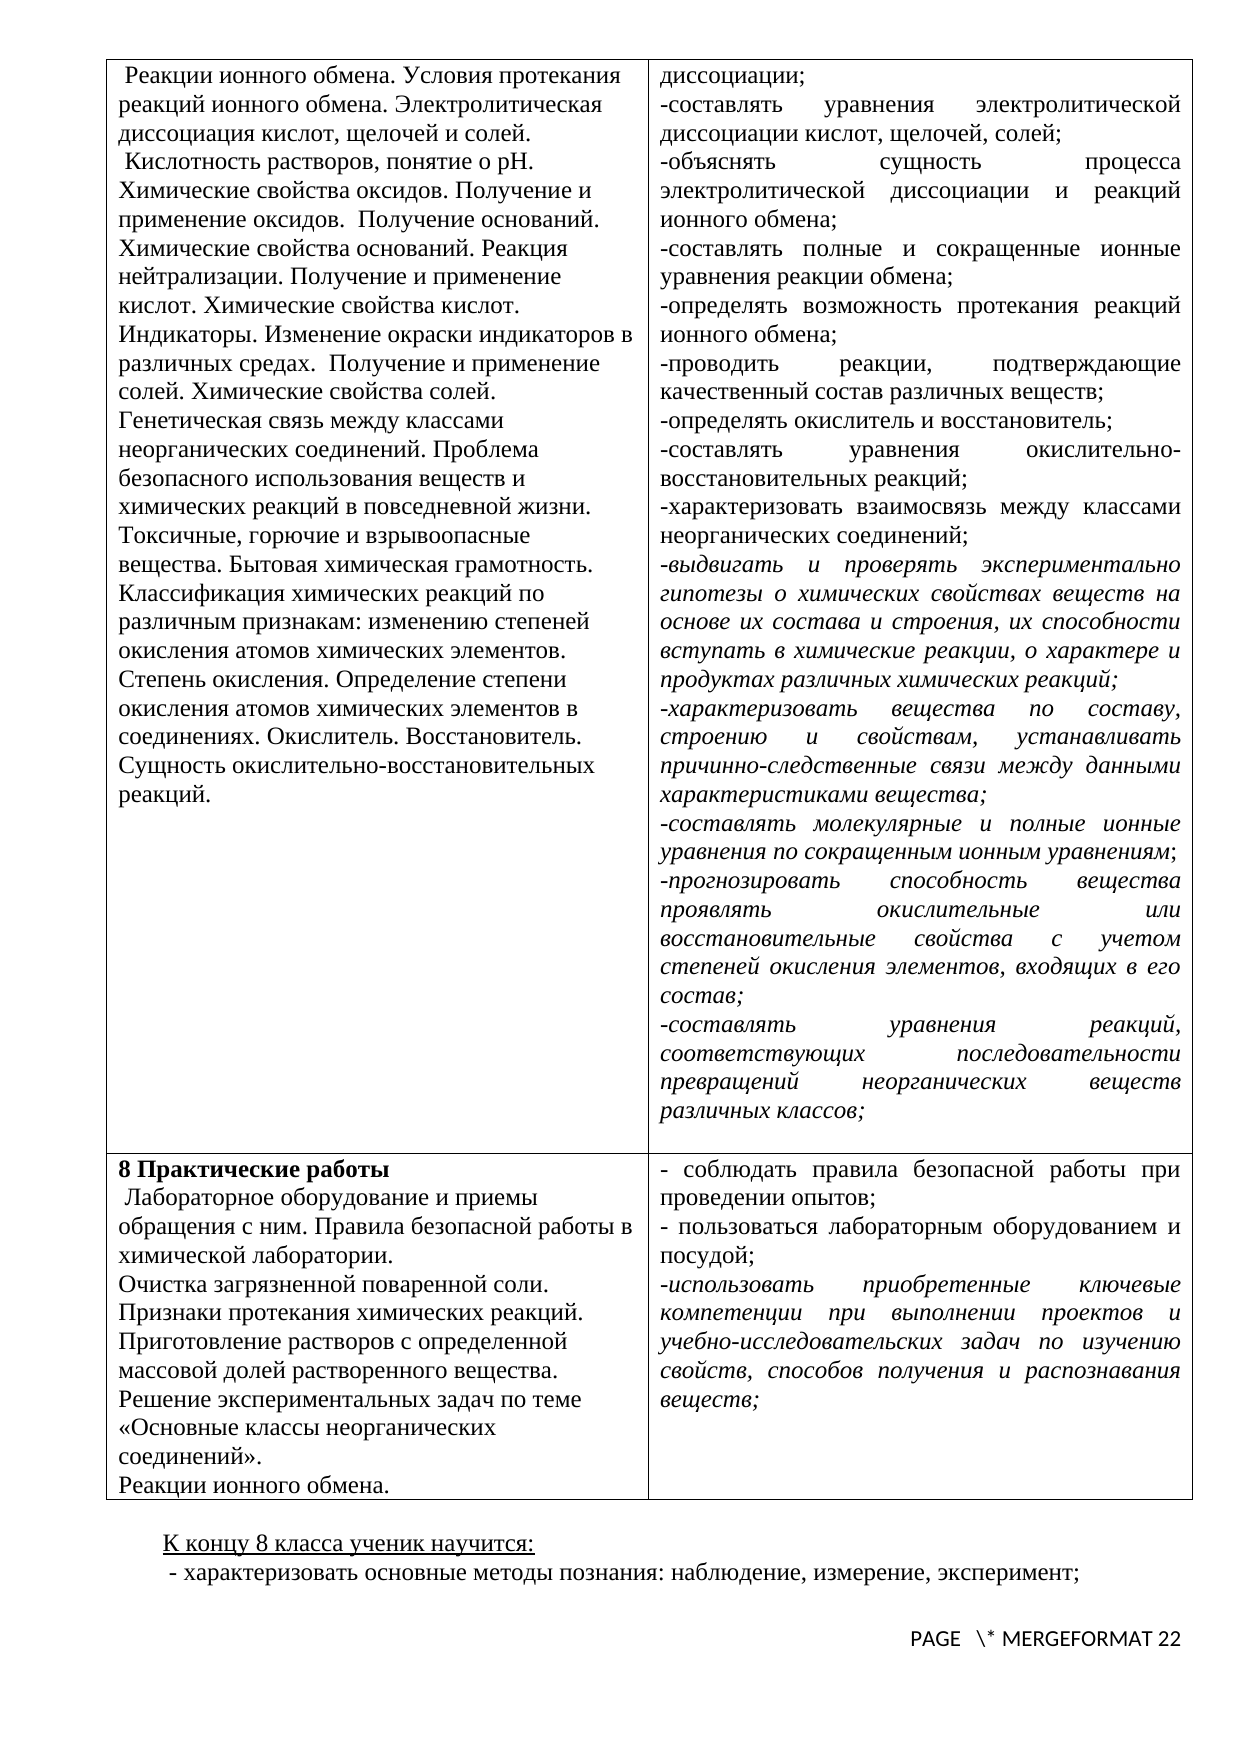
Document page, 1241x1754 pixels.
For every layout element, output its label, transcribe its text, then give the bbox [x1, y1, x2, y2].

table_cell - соблюдать правила безопасной работы при проведении опытов; - пользоваться лабораторным оборудованием и посудой; -использовать приобретенные ключевые компетенции при выполнении проектов и учебно-исследовательских задач по изучению свойств, способов получения и распознавания веществ; [649, 1154, 1192, 1499]
text К концу 8 класса ученик научится: [103, 1528, 1181, 1557]
table_cell 8 Практические работы Лабораторное оборудование и приемы обращения с ним. Правила безопасной работы в химической лаборатории. Очистка загрязненной поваренной соли. Признаки протекания химических реакций. Приготовление растворов с определенной массовой долей растворенного вещества. Решение экспериментальных задач по теме «Основные классы неорганических соединений». Реакции ионного обмена. [107, 1154, 648, 1499]
text - характеризовать основные методы познания: наблюдение, измерение, эксперимент; [103, 1557, 1181, 1586]
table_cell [649, 60, 1192, 1153]
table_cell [107, 60, 648, 1153]
